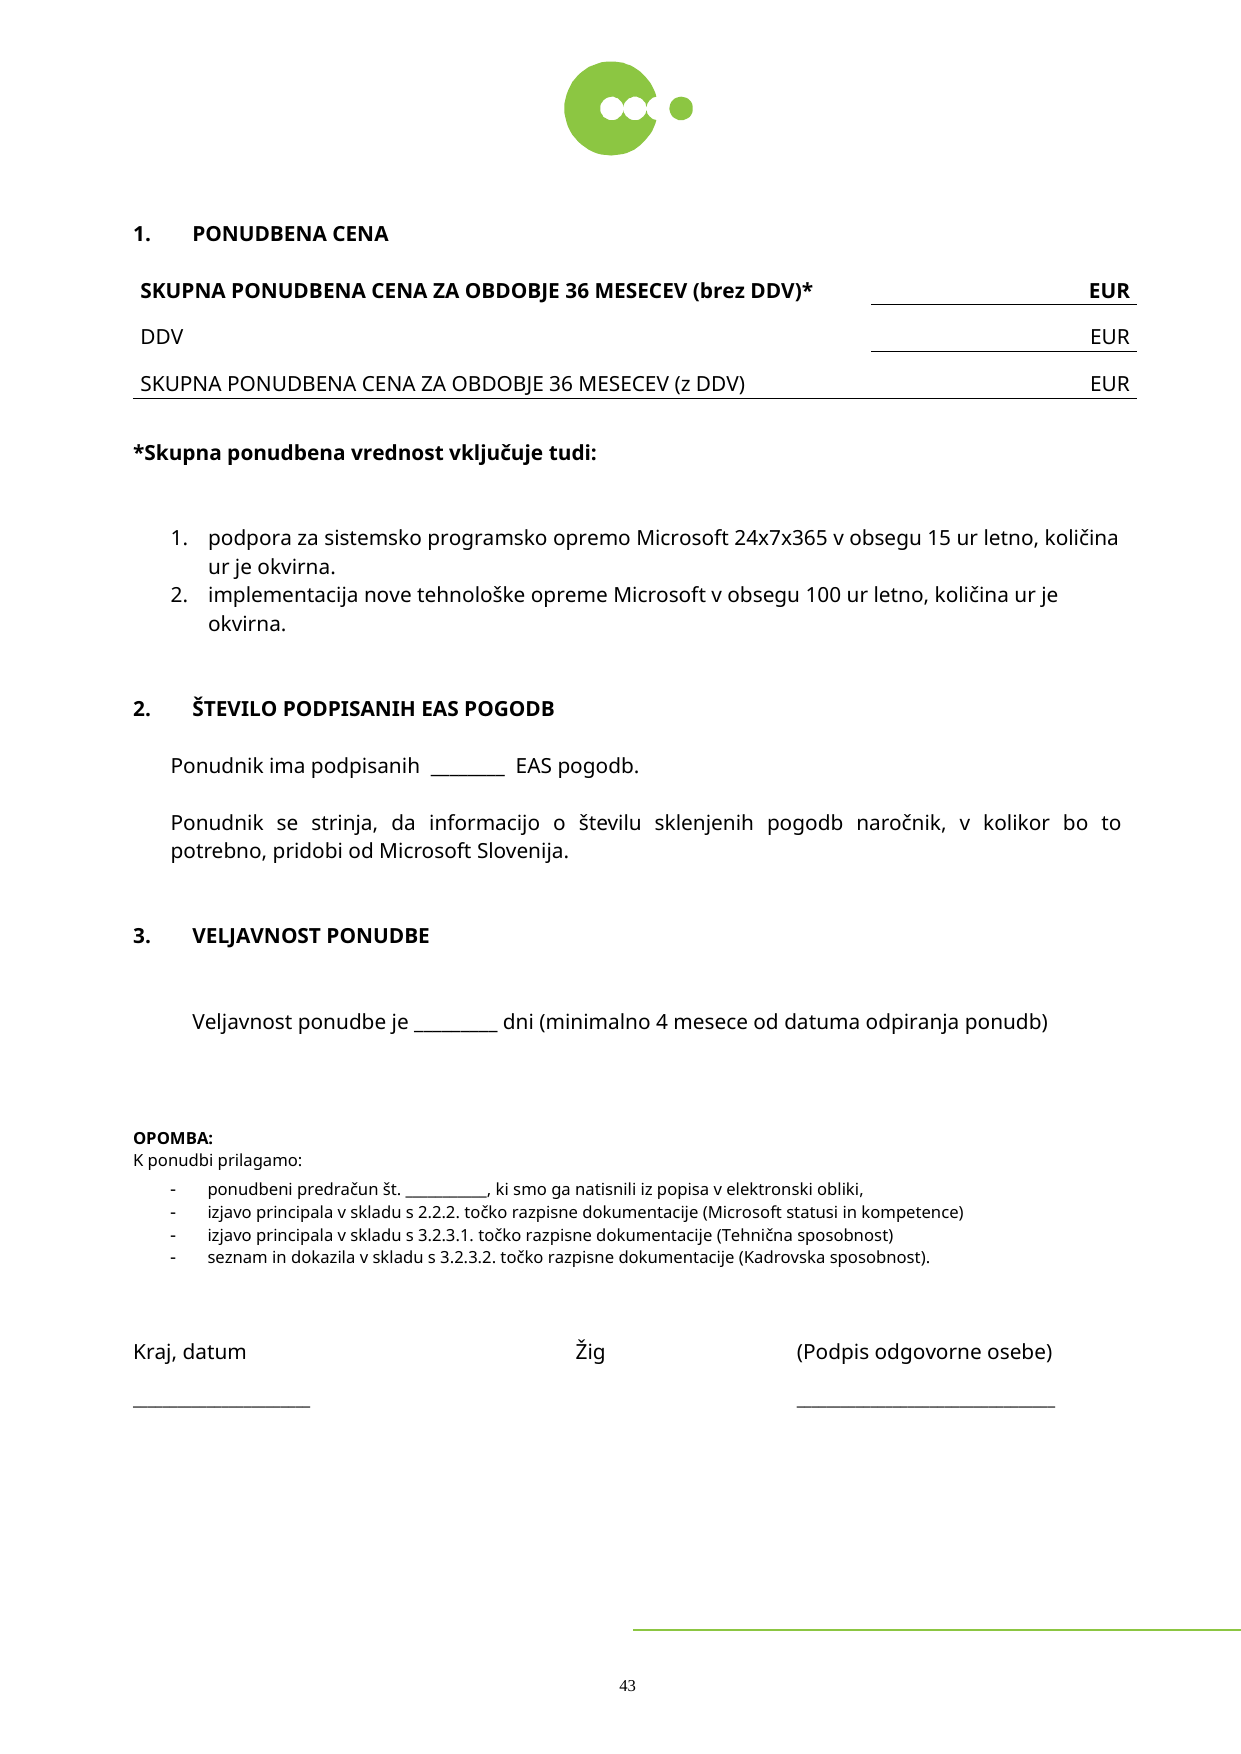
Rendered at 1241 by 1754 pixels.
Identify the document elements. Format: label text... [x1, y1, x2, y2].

table_header SKUPNA PONUDBENA CENA ZA OBDOBJE 36 MESECEV (brez DDV)* [133, 248, 871, 304]
text Veljavnost ponudbe je _________ dni (minimalno 4 mesece od datuma odpiranja ponudb) [192, 1007, 1122, 1035]
table_cell EUR [871, 352, 1137, 397]
list seznam in dokazila v skladu s 3.2.3.2. točko razpisne dokumentacije (Kadrovska sposobnost). [170, 1246, 1122, 1269]
list ponudbeni predračun št. ___________, ki smo ga natisnili iz popisa v elektronski obliki, [170, 1178, 1122, 1201]
list podpora za sistemsko programsko opremo Microsoft 24x7x365 v obsegu 15 ur letno, količina ur je okvirna. [170, 523, 1122, 580]
list VELJAVNOST PONUDBE [133, 922, 1122, 950]
list izjavo principala v skladu s 2.2.2. točko razpisne dokumentacije (Microsoft statusi in kompetence) [170, 1201, 1122, 1223]
list ŠTEVILO PODPISANIH EAS POGODB [133, 694, 1122, 723]
table_cell DDV [133, 304, 871, 351]
table_cell EUR [871, 305, 1137, 351]
list implementacija nove tehnološke opreme Microsoft v obsegu 100 ur letno, količina ur je okvirna. [170, 580, 1122, 637]
text Kraj, datum Žig (Podpis odgovorne osebe) [133, 1337, 1122, 1365]
text *Skupna ponudbena vrednost vključuje tudi: [133, 438, 1122, 467]
text K ponudbi prilagamo: [133, 1149, 1122, 1172]
table_header EUR [871, 248, 1137, 304]
table_cell SKUPNA PONUDBENA CENA ZA OBDOBJE 36 MESECEV (z DDV) [133, 351, 871, 397]
list izjavo principala v skladu s 3.2.3.1. točko razpisne dokumentacije (Tehnična sposobnost) [170, 1223, 1122, 1246]
text OPOMBA: [133, 1126, 1122, 1149]
text Ponudnik se strinja, da informacijo o številu sklenjenih pogodb naročnik, v kolikor bo to potrebno, pridobi od Microsoft Slovenija. [170, 808, 1122, 865]
text Ponudnik ima podpisanih ________ EAS pogodb. [170, 751, 1122, 779]
list PONUDBENA CENA [133, 219, 1122, 247]
text ________________________ ___________________________________ [133, 1388, 1122, 1411]
